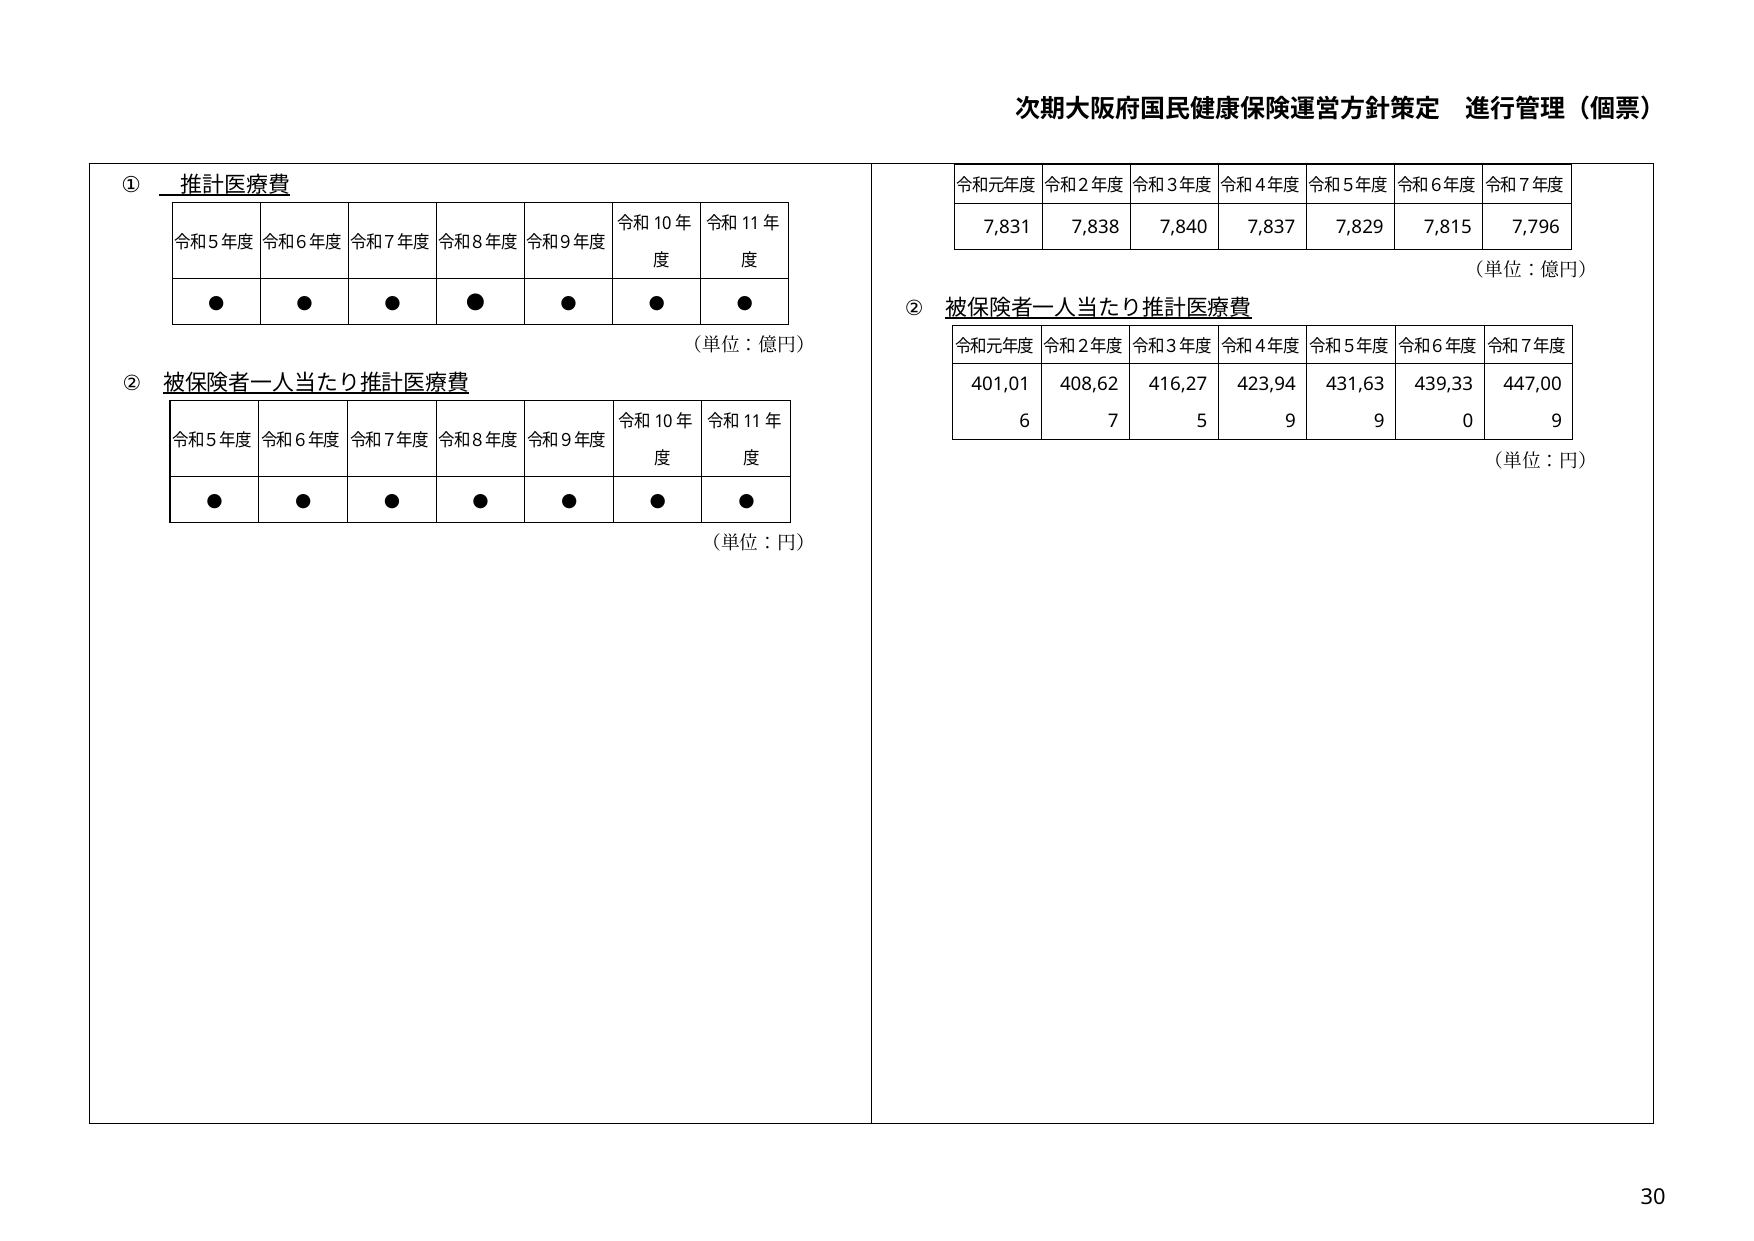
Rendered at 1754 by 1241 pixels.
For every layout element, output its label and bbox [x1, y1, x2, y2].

table_cell [90, 164, 871, 1123]
table_cell [872, 164, 1653, 1123]
